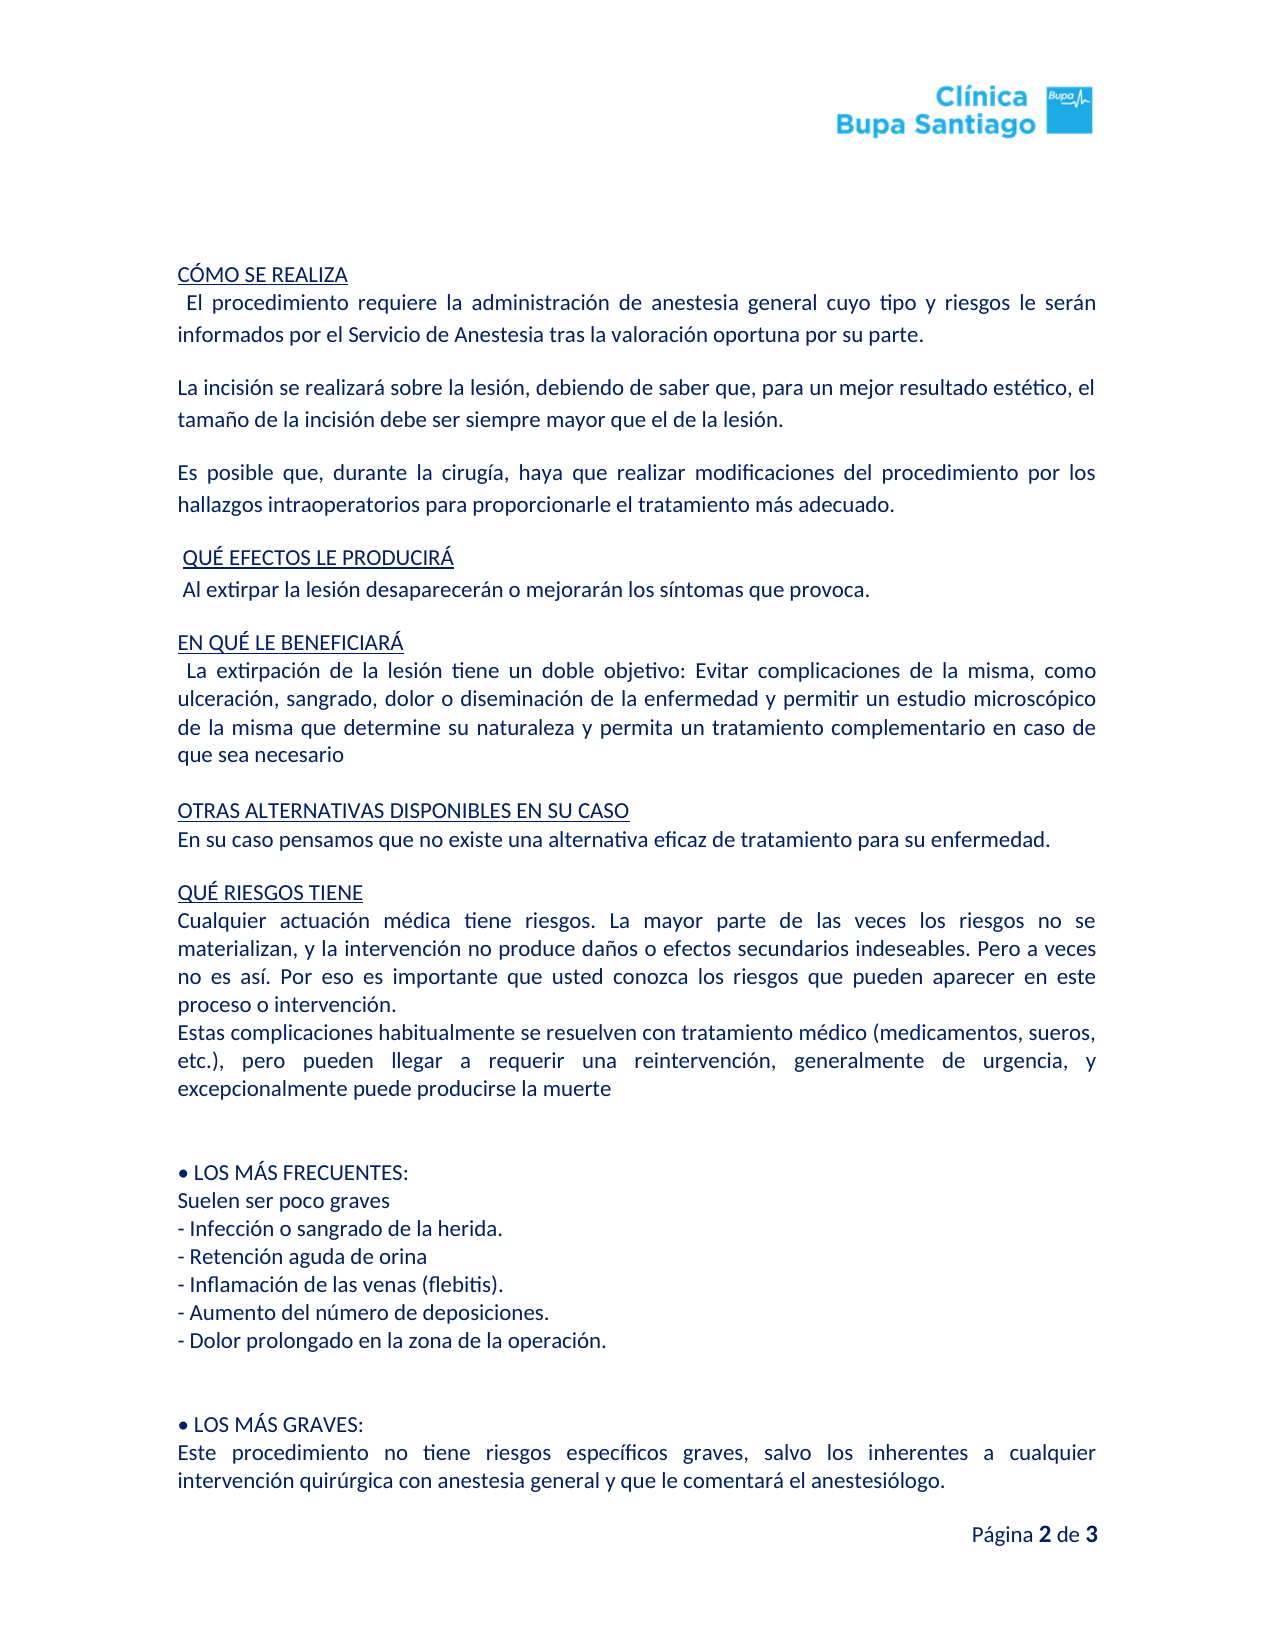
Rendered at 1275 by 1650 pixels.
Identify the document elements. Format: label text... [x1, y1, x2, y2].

picture [832, 73, 1098, 144]
text CÓMO SE REALIZA [177, 260, 1098, 288]
text Este procedimiento no tiene riesgos específicos graves, salvo los inherentes a cualquier intervención quirúrgica con anestesia general y que le comentará el anestesiólogo. [177, 1438, 1098, 1494]
text • LOS MÁS FRECUENTES: [177, 1158, 1098, 1186]
text - Inflamación de las venas (flebitis). [177, 1270, 1098, 1298]
text - Aumento del número de deposiciones. [177, 1298, 1098, 1326]
text Es posible que, durante la cirugía, haya que realizar modificaciones del procedimiento por los hallazgos intraoperatorios para proporcionarle el tratamiento más adecuado. [177, 458, 1098, 518]
text QUÉ EFECTOS LE PRODUCIRÁ [177, 543, 1098, 571]
text La extirpación de la lesión tiene un doble objetivo: Evitar complicaciones de la misma, como ulceración, sangrado, dolor o diseminación de la enfermedad y permitir un estudio microscópico de la misma que determine su naturaleza y permita un tratamiento complementario en caso de que sea necesario [177, 657, 1098, 769]
text Al extirpar la lesión desaparecerán o mejorarán los síntomas que provoca. [177, 576, 1098, 603]
text - Retención aguda de orina [177, 1242, 1098, 1270]
text La incisión se realizará sobre la lesión, debiendo de saber que, para un mejor resultado estético, el tamaño de la incisión debe ser siempre mayor que el de la lesión. [177, 373, 1098, 433]
text Suelen ser poco graves [177, 1186, 1098, 1214]
text El procedimiento requiere la administración de anestesia general cuyo tipo y riesgos le serán informados por el Servicio de Anestesia tras la valoración oportuna por su parte. [177, 288, 1098, 348]
text Cualquier actuación médica tiene riesgos. La mayor parte de las veces los riesgos no se materializan, y la intervención no produce daños o efectos secundarios indeseables. Pero a veces no es así. Por eso es importante que usted conozca los riesgos que pueden aparecer en este proceso o intervención. [177, 906, 1098, 1018]
text - Dolor prolongado en la zona de la operación. [177, 1326, 1098, 1354]
text QUÉ RIESGOS TIENE [177, 878, 1098, 906]
text - Infección o sangrado de la herida. [177, 1214, 1098, 1242]
text • LOS MÁS GRAVES: [177, 1410, 1098, 1438]
text Estas complicaciones habitualmente se resuelven con tratamiento médico (medicamentos, sueros, etc.), pero pueden llegar a requerir una reintervención, generalmente de urgencia, y excepcionalmente puede producirse la muerte [177, 1018, 1098, 1102]
text En su caso pensamos que no existe una alternativa eficaz de tratamiento para su enfermedad. [177, 825, 1098, 853]
text OTRAS ALTERNATIVAS DISPONIBLES EN SU CASO [177, 797, 1098, 825]
text EN QUÉ LE BENEFICIARÁ [177, 628, 1098, 657]
